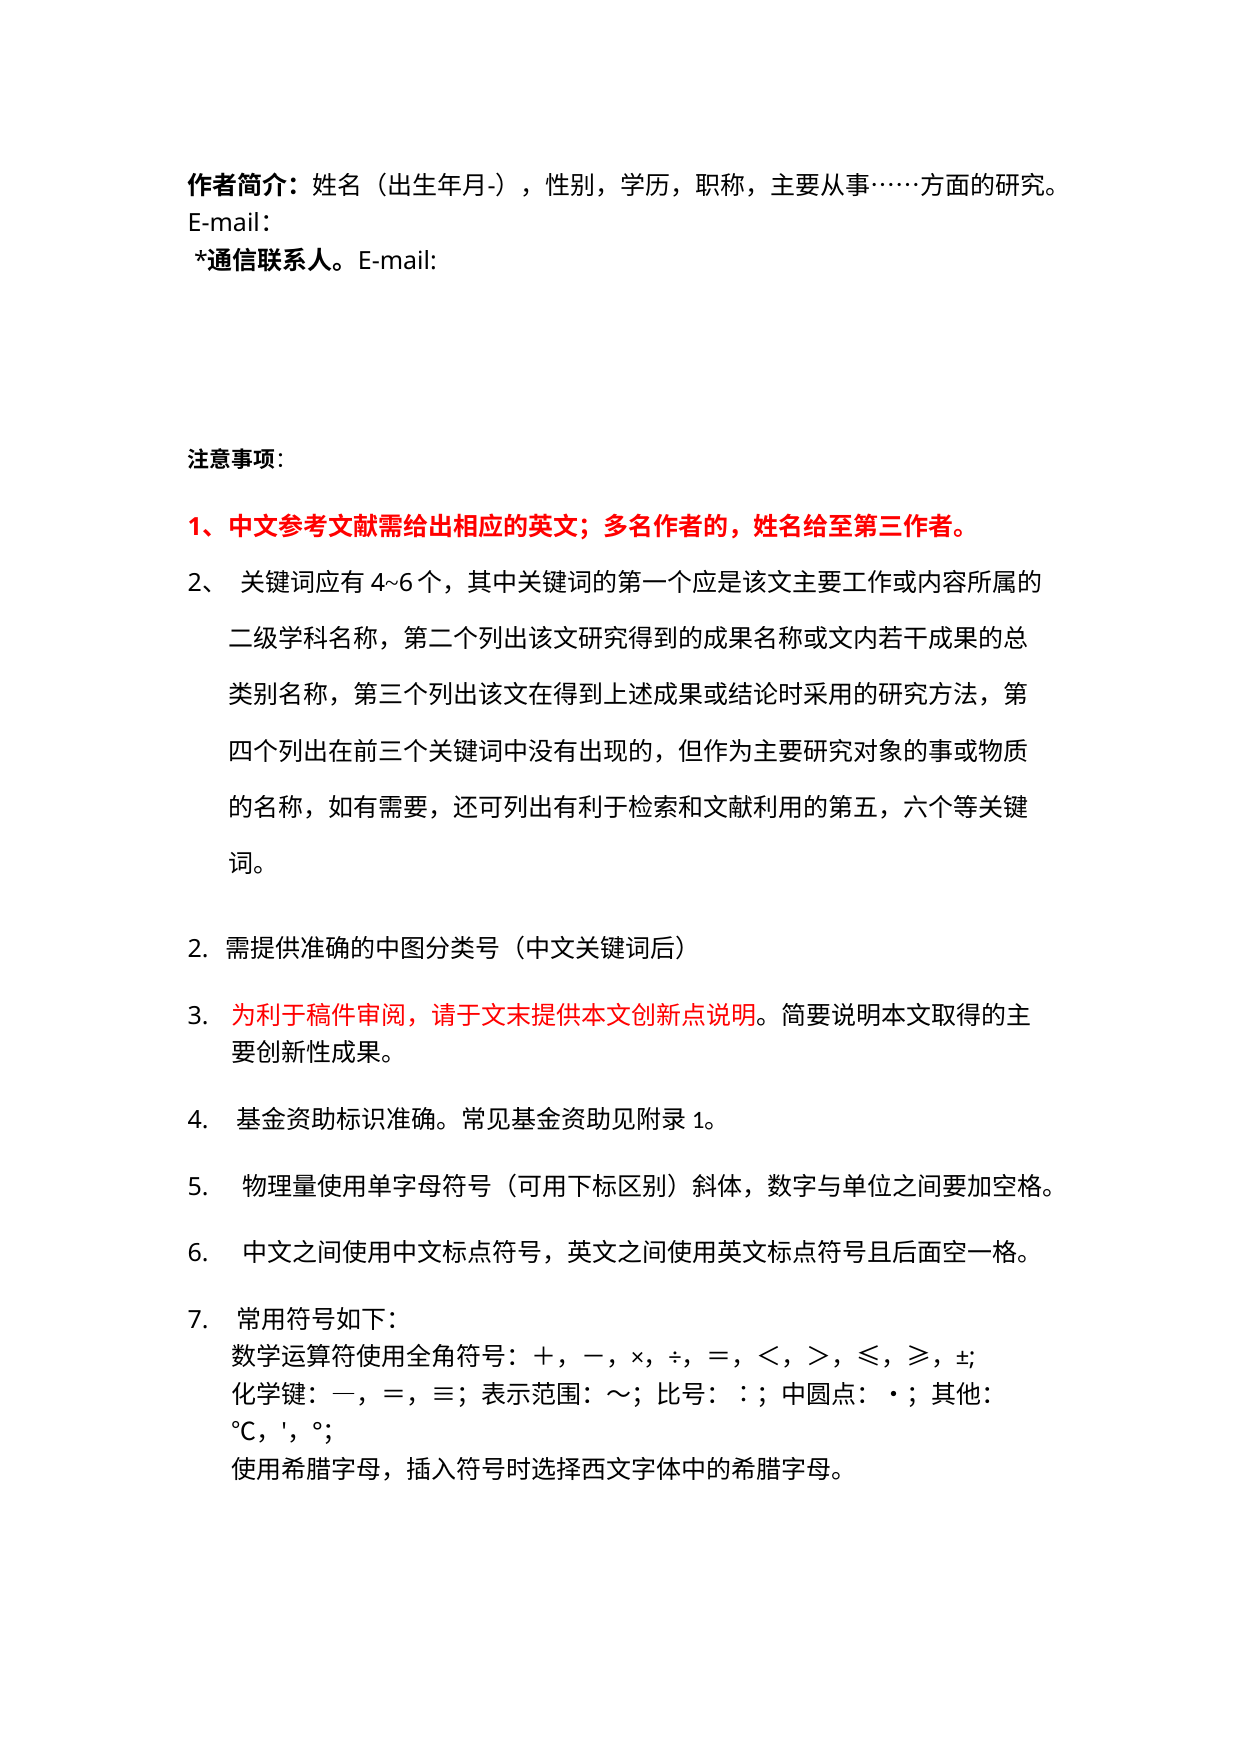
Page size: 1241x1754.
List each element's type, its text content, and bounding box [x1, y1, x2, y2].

text 5. 物理量使用单字母符号（可用下标区别）斜体，数字与单位之间要加空格。 [187, 1165, 1053, 1203]
text *通信联系人。E-mail: [187, 239, 1053, 277]
list 关键词应有4~6个，其中关键词的第一个应是该文主要工作或内容所属的二级学科名称，第二个列出该文研究得到的成果名称或文内若干成果的总类别名称，第三个列出该文在得到上述成果或结论时采用的研究方法，第四个列出在前三个关键词中没有出现的，但作为主要研究对象的事或物质的名称，如有需要，还可列出有利于检索和文献利用的第五，六个等关键词。 [187, 562, 1053, 881]
text 7. 常用符号如下： 数学运算符使用全角符号：＋，－，×，÷，＝，＜，＞，≤，≥，±; 化学键：—，＝，≡；表示范围：～；比号：∶；中圆点：•；其他：℃，'，°； 使用希腊字母，插入符号时选择西文字体中的希腊字母。 [187, 1299, 1053, 1486]
list 中文参考文献需给出相应的英文；多名作者的，姓名给至第三作者。 [187, 506, 1053, 544]
text 2. 需提供准确的中图分类号（中文关键词后） [187, 928, 1053, 965]
text 注意事项： [187, 439, 1053, 477]
text 4. 基金资助标识准确。常见基金资助见附录1。 [187, 1099, 1053, 1136]
text 作者简介：姓名（出生年月-），性别，学历，职称，主要从事……方面的研究。E-mail： [187, 164, 1053, 239]
text 3. 为利于稿件审阅，请于文末提供本文创新点说明。简要说明本文取得的主要创新性成果。 [187, 994, 1053, 1069]
text 6. 中文之间使用中文标点符号，英文之间使用英文标点符号且后面空一格。 [187, 1232, 1053, 1269]
